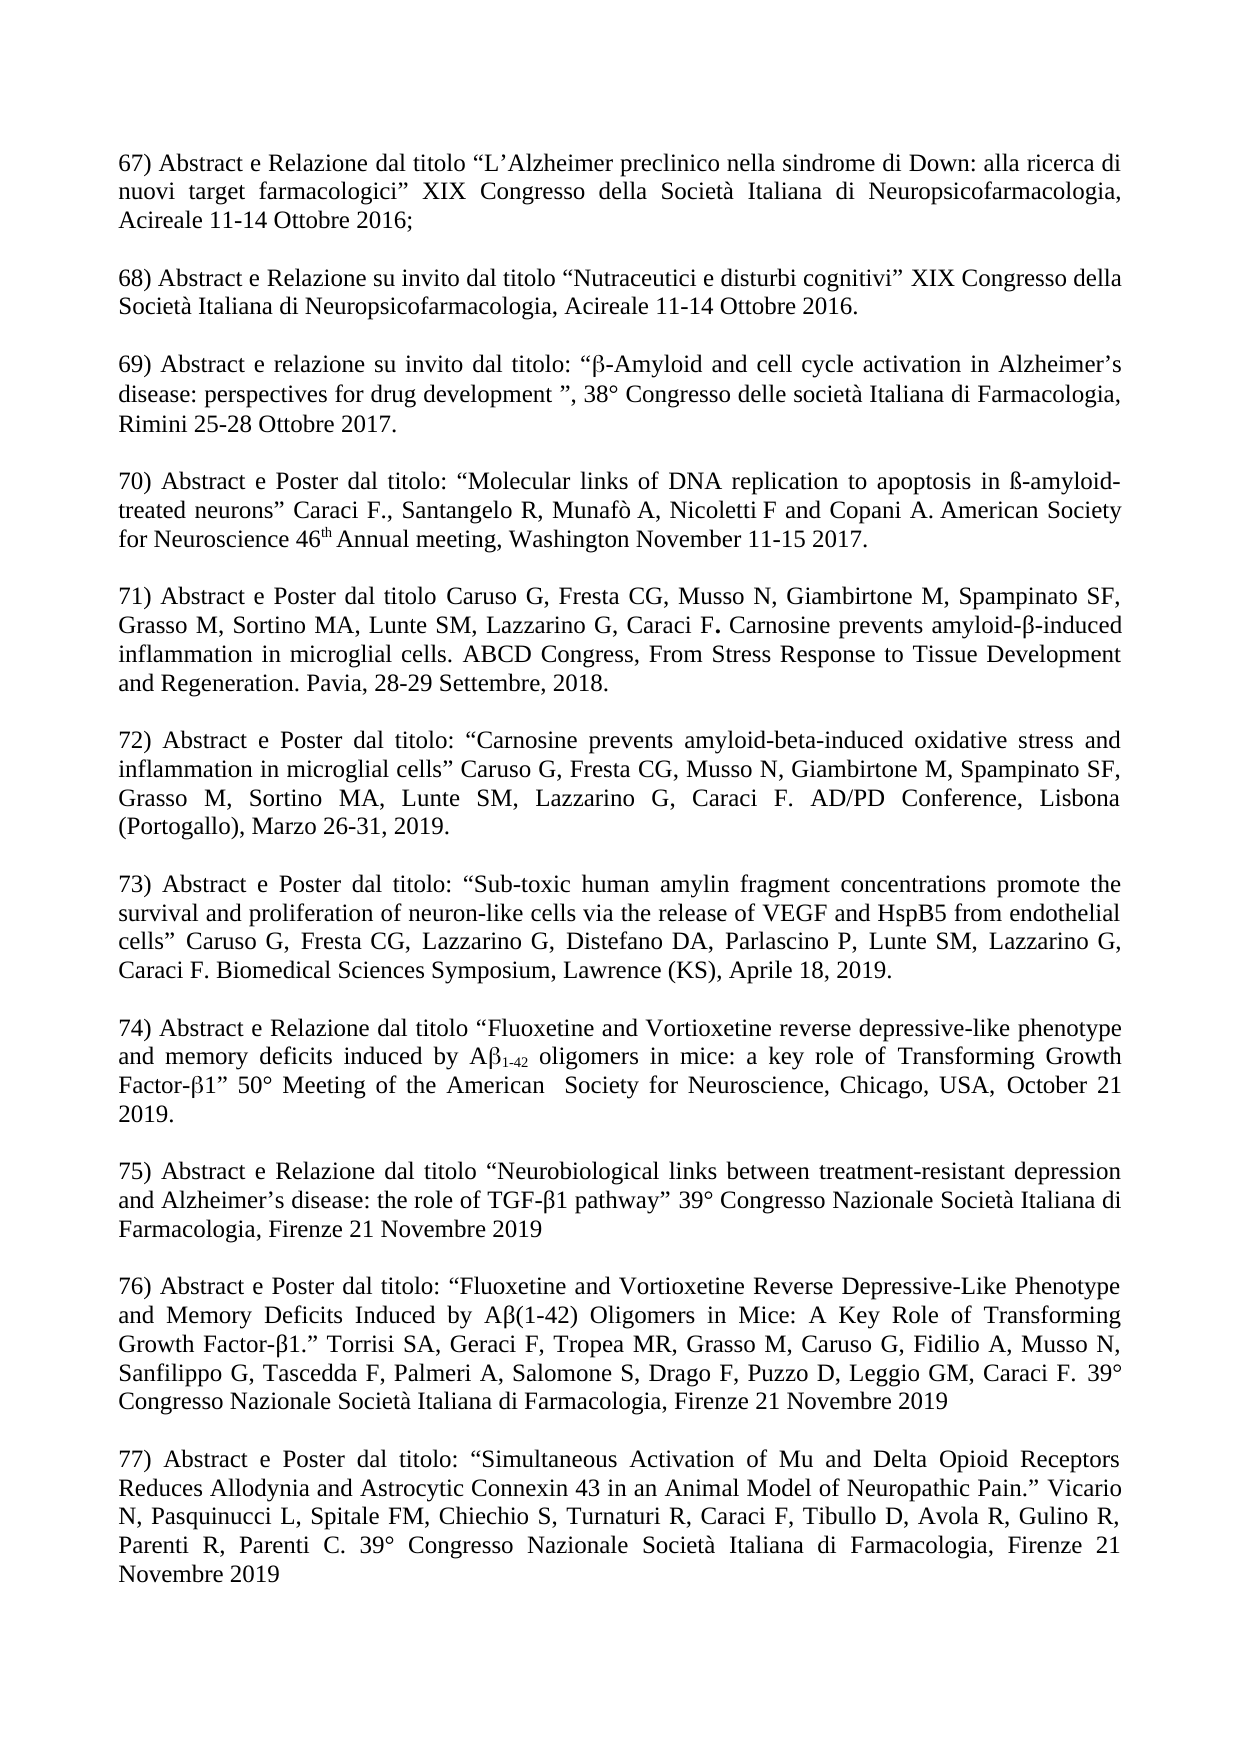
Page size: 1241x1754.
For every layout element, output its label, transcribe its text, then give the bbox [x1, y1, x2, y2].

text 74) Abstract e Relazione dal titolo “Fluoxetine and Vortioxetine reverse depressive-like phenotype and memory deficits induced by A1-42 oligomers in mice: a key role of Transforming Growth Factor-1” 50° Meeting of the American Society for Neuroscience, Chicago, USA, October 21 2019. [118, 1013, 1122, 1128]
text 75) Abstract e Relazione dal titolo “Neurobiological links between treatment-resistant depression and Alzheimer’s disease: the role of TGF-β1 pathway” 39° Congresso Nazionale Società Italiana di Farmacologia, Firenze 21 Novembre 2019 [118, 1156, 1122, 1243]
text 76) Abstract e Poster dal titolo: “Fluoxetine and Vortioxetine Reverse Depressive-Like Phenotype and Memory Deficits Induced by Aβ(1-42) Oligomers in Mice: A Key Role of Transforming Growth Factor-β1.” Torrisi SA, Geraci F, Tropea MR, Grasso M, Caruso G, Fidilio A, Musso N, Sanfilippo G, Tascedda F, Palmeri A, Salomone S, Drago F, Puzzo D, Leggio GM, Caraci F. 39° Congresso Nazionale Società Italiana di Farmacologia, Firenze 21 Novembre 2019 [118, 1271, 1122, 1415]
text 71) Abstract e Poster dal titolo Caruso G, Fresta CG, Musso N, Giambirtone M, Spampinato SF, Grasso M, Sortino MA, Lunte SM, Lazzarino G, Caraci F. Carnosine prevents amyloid-β-induced inflammation in microglial cells. ABCD Congress, From Stress Response to Tissue Development and Regeneration. Pavia, 28-29 Settembre, 2018. [118, 581, 1122, 696]
text 77) Abstract e Poster dal titolo: “Simultaneous Activation of Mu and Delta Opioid Receptors Reduces Allodynia and Astrocytic Connexin 43 in an Animal Model of Neuropathic Pain.” Vicario N, Pasquinucci L, Spitale FM, Chiechio S, Turnaturi R, Caraci F, Tibullo D, Avola R, Gulino R, Parenti R, Parenti C. 39° Congresso Nazionale Società Italiana di Farmacologia, Firenze 21 Novembre 2019 [118, 1444, 1122, 1588]
text 73) Abstract e Poster dal titolo: “Sub-toxic human amylin fragment concentrations promote the survival and proliferation of neuron-like cells via the release of VEGF and HspB5 from endothelial cells” Caruso G, Fresta CG, Lazzarino G, Distefano DA, Parlascino P, Lunte SM, Lazzarino G, Caraci F. Biomedical Sciences Symposium, Lawrence (KS), Aprile 18, 2019. [118, 869, 1122, 984]
text 67) Abstract e Relazione dal titolo “L’Alzheimer preclinico nella sindrome di Down: alla ricerca di nuovi target farmacologici” XIX Congresso della Società Italiana di Neuropsicofarmacologia, Acireale 11-14 Ottobre 2016; [118, 148, 1122, 234]
text 68) Abstract e Relazione su invito dal titolo “Nutraceutici e disturbi cognitivi” XIX Congresso della Società Italiana di Neuropsicofarmacologia, Acireale 11-14 Ottobre 2016. [118, 263, 1122, 320]
text 70) Abstract e Poster dal titolo: “Molecular links of DNA replication to apoptosis in ß-amyloid-treated neurons” Caraci F., Santangelo R, Munafò A, Nicoletti F and Copani A. American Society for Neuroscience 46th Annual meeting, Washington November 11-15 2017. [118, 466, 1122, 553]
text 69) Abstract e relazione su invito dal titolo: “-Amyloid and cell cycle activation in Alzheimer’s disease: perspectives for drug development ”, 38° Congresso delle società Italiana di Farmacologia, Rimini 25-28 Ottobre 2017. [118, 349, 1122, 438]
text 72) Abstract e Poster dal titolo: “Carnosine prevents amyloid-beta-induced oxidative stress and inflammation in microglial cells” Caruso G, Fresta CG, Musso N, Giambirtone M, Spampinato SF, Grasso M, Sortino MA, Lunte SM, Lazzarino G, Caraci F. AD/PD Conference, Lisbona (Portogallo), Marzo 26-31, 2019. [118, 725, 1122, 840]
